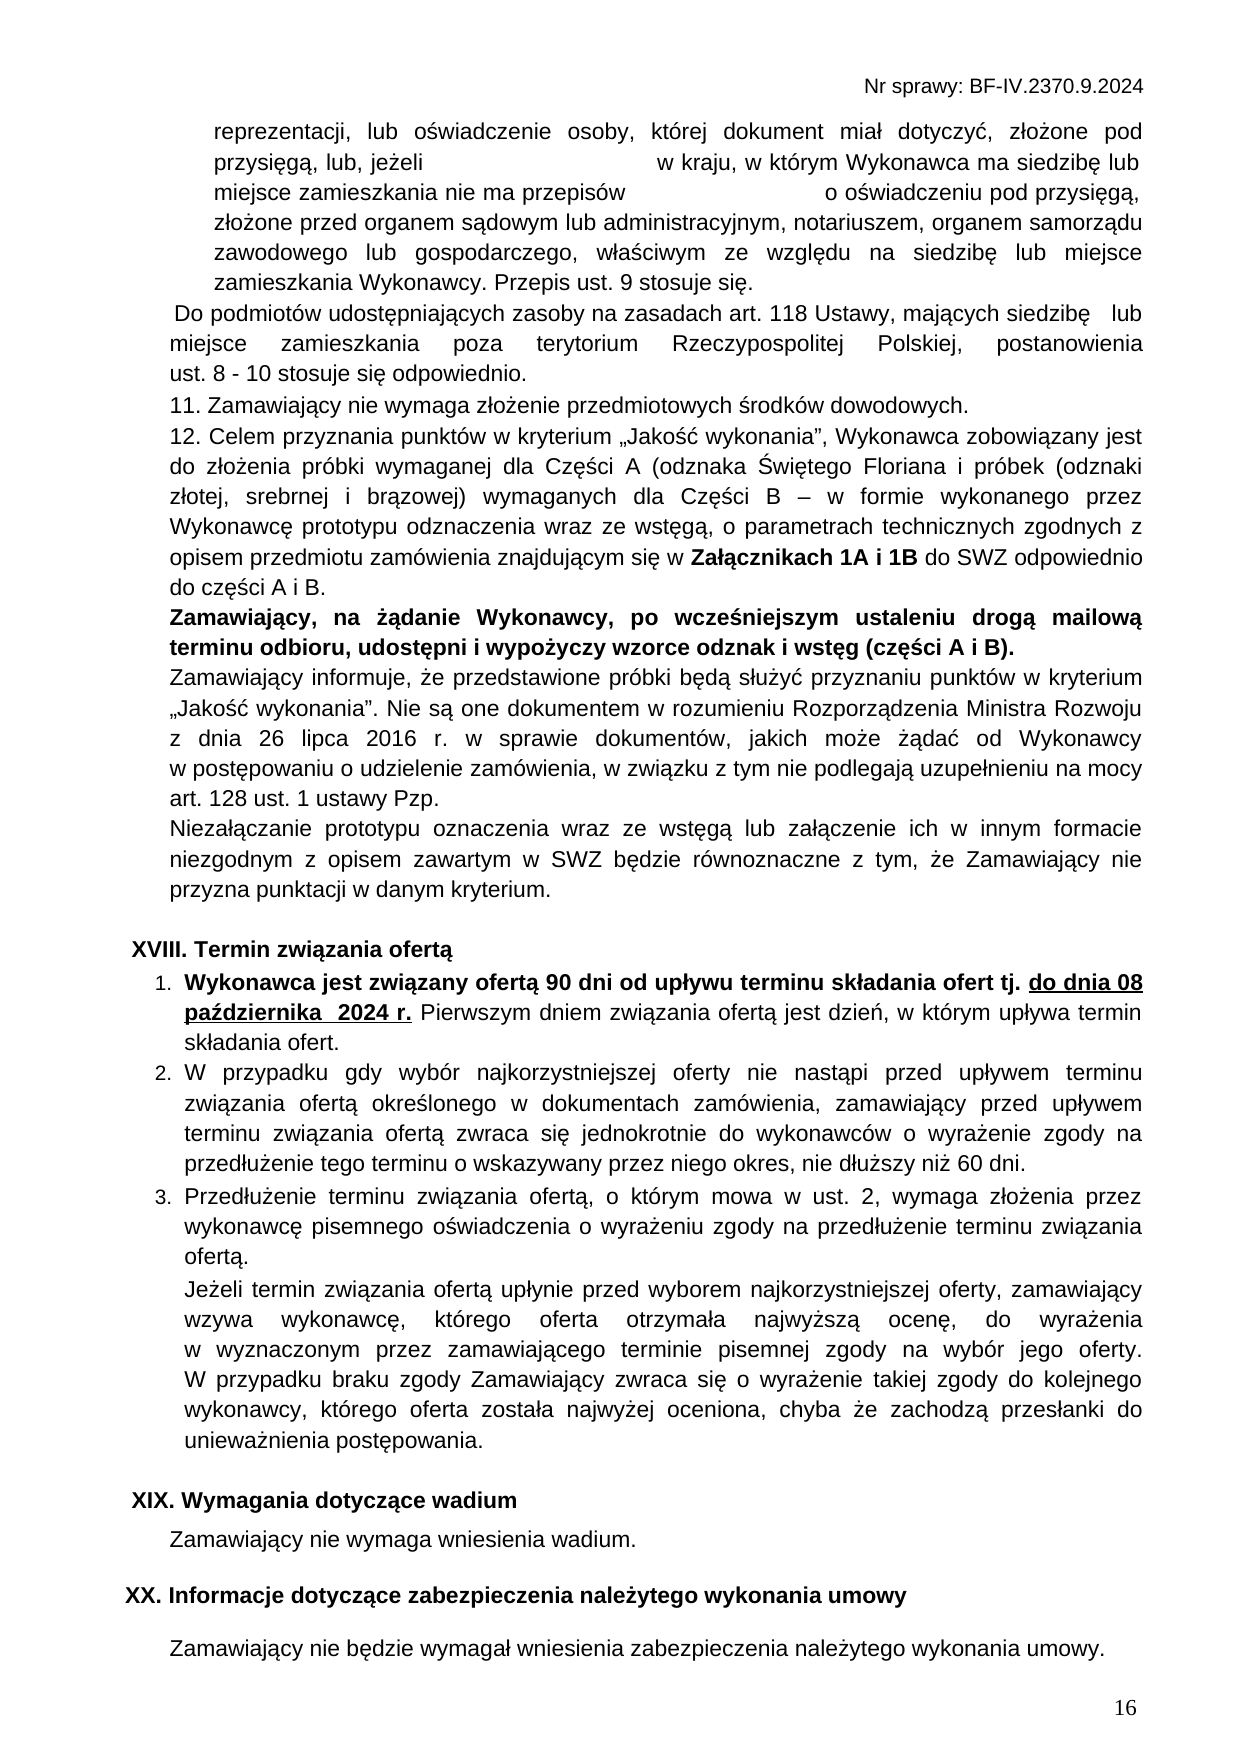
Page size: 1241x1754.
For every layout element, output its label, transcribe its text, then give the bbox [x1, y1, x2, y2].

text Niezałączanie prototypu oznaczenia wraz ze wstęgą lub załączenie ich w innym formacie niezgodnym z opisem zawartym w SWZ będzie równoznaczne z tym, że Zamawiający nie przyzna punktacji w danym kryterium. [169, 815, 1143, 902]
text Zamawiający informuje, że przedstawione próbki będą służyć przyznaniu punktów w kryterium „Jakość wykonania”. Nie są one dokumentem w rozumieniu Rozporządzenia Ministra Rozwoju z dnia 26 lipca 2016 r. w sprawie dokumentów, jakich może żądać od Wykonawcy w postępowaniu o udzielenie zamówienia, w związku z tym nie podlegają uzupełnieniu na mocy art. 128 ust. 1 ustawy Pzp. [169, 664, 1143, 812]
text XIX. Wymagania dotyczące wadium [131, 1487, 1143, 1513]
text 12. Celem przyznania punktów w kryterium „Jakość wykonania”, Wykonawca zobowiązany jest do złożenia próbki wymaganej dla Części A (odznaka Świętego Floriana i próbek (odznaki złotej, srebrnej i brązowej) wymaganych dla Części B – w formie wykonanego przez Wykonawcę prototypu odznaczenia wraz ze wstęgą, o parametrach technicznych zgodnych z opisem przedmiotu zamówienia znajdującym się w Załącznikach 1A i 1B do SWZ odpowiednio do części A i B. [169, 423, 1143, 600]
text XVIII. Termin związania ofertą [131, 936, 1143, 963]
text Zamawiający nie będzie wymagał wniesienia zabezpieczenia należytego wykonania umowy. [125, 1634, 1143, 1661]
list Przedłużenie terminu związania ofertą, o którym mowa w ust. 2, wymaga złożenia przez wykonawcę pisemnego oświadczenia o wyrażeniu zgody na przedłużenie terminu związania ofertą. [154, 1183, 1143, 1269]
list W przypadku gdy wybór najkorzystniejszej oferty nie nastąpi przed upływem terminu związania ofertą określonego w dokumentach zamówienia, zamawiający przed upływem terminu związania ofertą zwraca się jednokrotnie do wykonawców o wyrażenie zgody na przedłużenie tego terminu o wskazywany przez niego okres, nie dłuższy niż 60 dni. [154, 1059, 1143, 1176]
text Zamawiający, na żądanie Wykonawcy, po wcześniejszym ustaleniu drogą mailową terminu odbioru, udostępni i wypożyczy wzorce odznak i wstęg (części A i B). [169, 604, 1143, 661]
text Jeżeli termin związania ofertą upłynie przed wyborem najkorzystniejszej oferty, zamawiający wzywa wykonawcę, którego oferta otrzymała najwyższą ocenę, do wyrażenia w wyznaczonym przez zamawiającego terminie pisemnej zgody na wybór jego oferty. W przypadku braku zgody Zamawiający zwraca się o wyrażenie takiej zgody do kolejnego wykonawcy, którego oferta została najwyżej oceniona, chyba że zachodzą przesłanki do unieważnienia postępowania. [184, 1276, 1143, 1453]
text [169, 118, 1143, 296]
text Zamawiający nie wymaga wniesienia wadium. [125, 1526, 1143, 1552]
text Do podmiotów udostępniających zasoby na zasadach art. 118 Ustawy, mających siedzibę lub miejsce zamieszkania poza terytorium Rzeczypospolitej Polskiej, postanowienia ust. 8 - 10 stosuje się odpowiednio. [125, 299, 1143, 386]
text 11. Zamawiający nie wymaga złożenie przedmiotowych środków dowodowych. [169, 392, 1143, 419]
list Wykonawca jest związany ofertą 90 dni od upływu terminu składania ofert tj. do dnia 08 października 2024 r. Pierwszym dniem związania ofertą jest dzień, w którym upływa termin składania ofert. [154, 969, 1143, 1056]
text XX. Informacje dotyczące zabezpieczenia należytego wykonania umowy [125, 1582, 1143, 1608]
